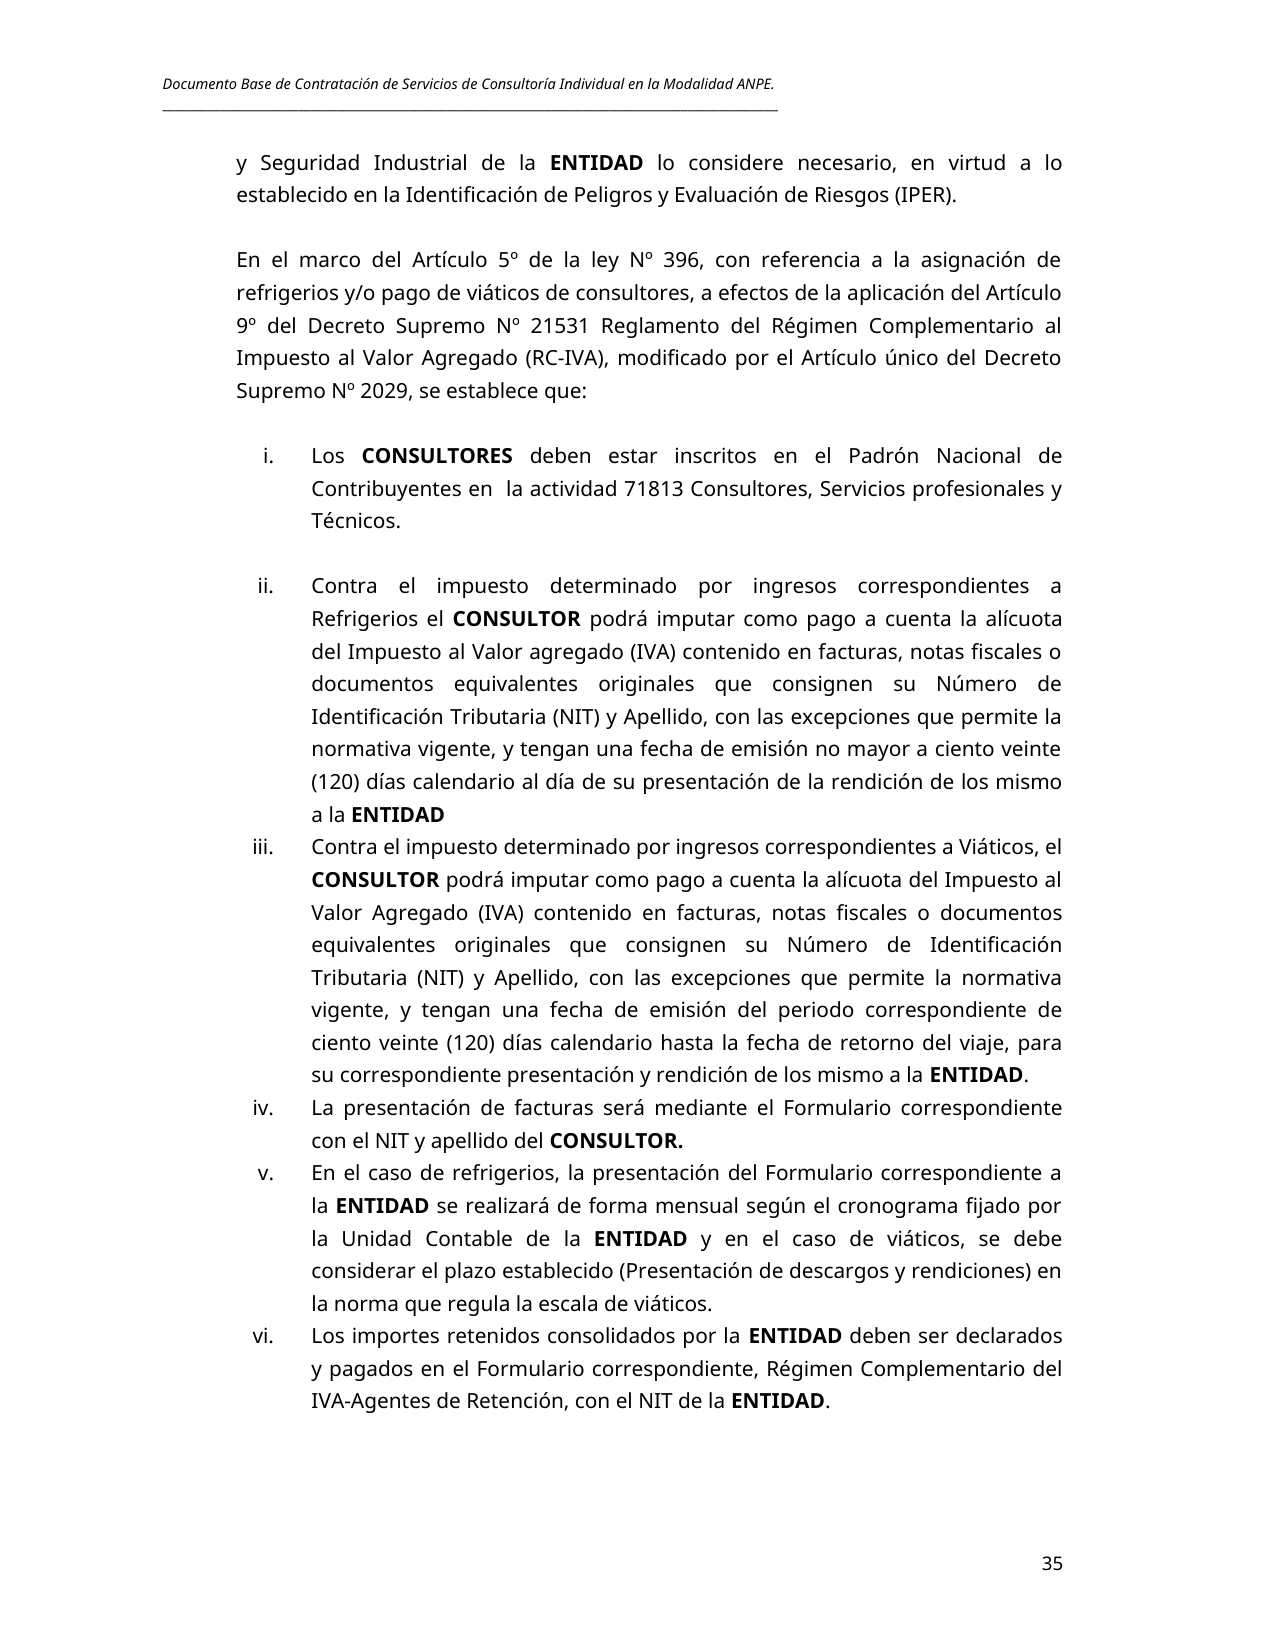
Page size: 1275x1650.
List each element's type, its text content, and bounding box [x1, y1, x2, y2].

list Contra el impuesto determinado por ingresos correspondientes a Viáticos, el CONSULTOR podrá imputar como pago a cuenta la alícuota del Impuesto al Valor Agregado (IVA) contenido en facturas, notas fiscales o documentos equivalentes originales que consignen su Número de Identificación Tributaria (NIT) y Apellido, con las excepciones que permite la normativa vigente, y tengan una fecha de emisión del periodo correspondiente de ciento veinte (120) días calendario hasta la fecha de retorno del viaje, para su correspondiente presentación y rendición de los mismo a la ENTIDAD. [274, 832, 1063, 1089]
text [236, 148, 1063, 209]
list Los CONSULTORES deben estar inscritos en el Padrón Nacional de Contribuyentes en la actividad 71813 Consultores, Servicios profesionales y Técnicos. [274, 441, 1063, 535]
list En el caso de refrigerios, la presentación del Formulario correspondiente a la ENTIDAD se realizará de forma mensual según el cronograma fijado por la Unidad Contable de la ENTIDAD y en el caso de viáticos, se debe considerar el plazo establecido (Presentación de descargos y rendiciones) en la norma que regula la escala de viáticos. [274, 1158, 1063, 1317]
text En el marco del Artículo 5º de la ley Nº 396, con referencia a la asignación de refrigerios y/o pago de viáticos de consultores, a efectos de la aplicación del Artículo 9º del Decreto Supremo Nº 21531 Reglamento del Régimen Complementario al Impuesto al Valor Agregado (RC-IVA), modificado por el Artículo único del Decreto Supremo Nº 2029, se establece que: [236, 246, 1063, 404]
list La presentación de facturas será mediante el Formulario correspondiente con el NIT y apellido del CONSULTOR. [274, 1093, 1063, 1154]
list Contra el impuesto determinado por ingresos correspondientes a Refrigerios el CONSULTOR podrá imputar como pago a cuenta la alícuota del Impuesto al Valor agregado (IVA) contenido en facturas, notas fiscales o documentos equivalentes originales que consignen su Número de Identificación Tributaria (NIT) y Apellido, con las excepciones que permite la normativa vigente, y tengan una fecha de emisión no mayor a ciento veinte (120) días calendario al día de su presentación de la rendición de los mismo a la ENTIDAD [274, 572, 1063, 828]
list Los importes retenidos consolidados por la ENTIDAD deben ser declarados y pagados en el Formulario correspondiente, Régimen Complementario del IVA-Agentes de Retención, con el NIT de la ENTIDAD. [274, 1321, 1063, 1415]
